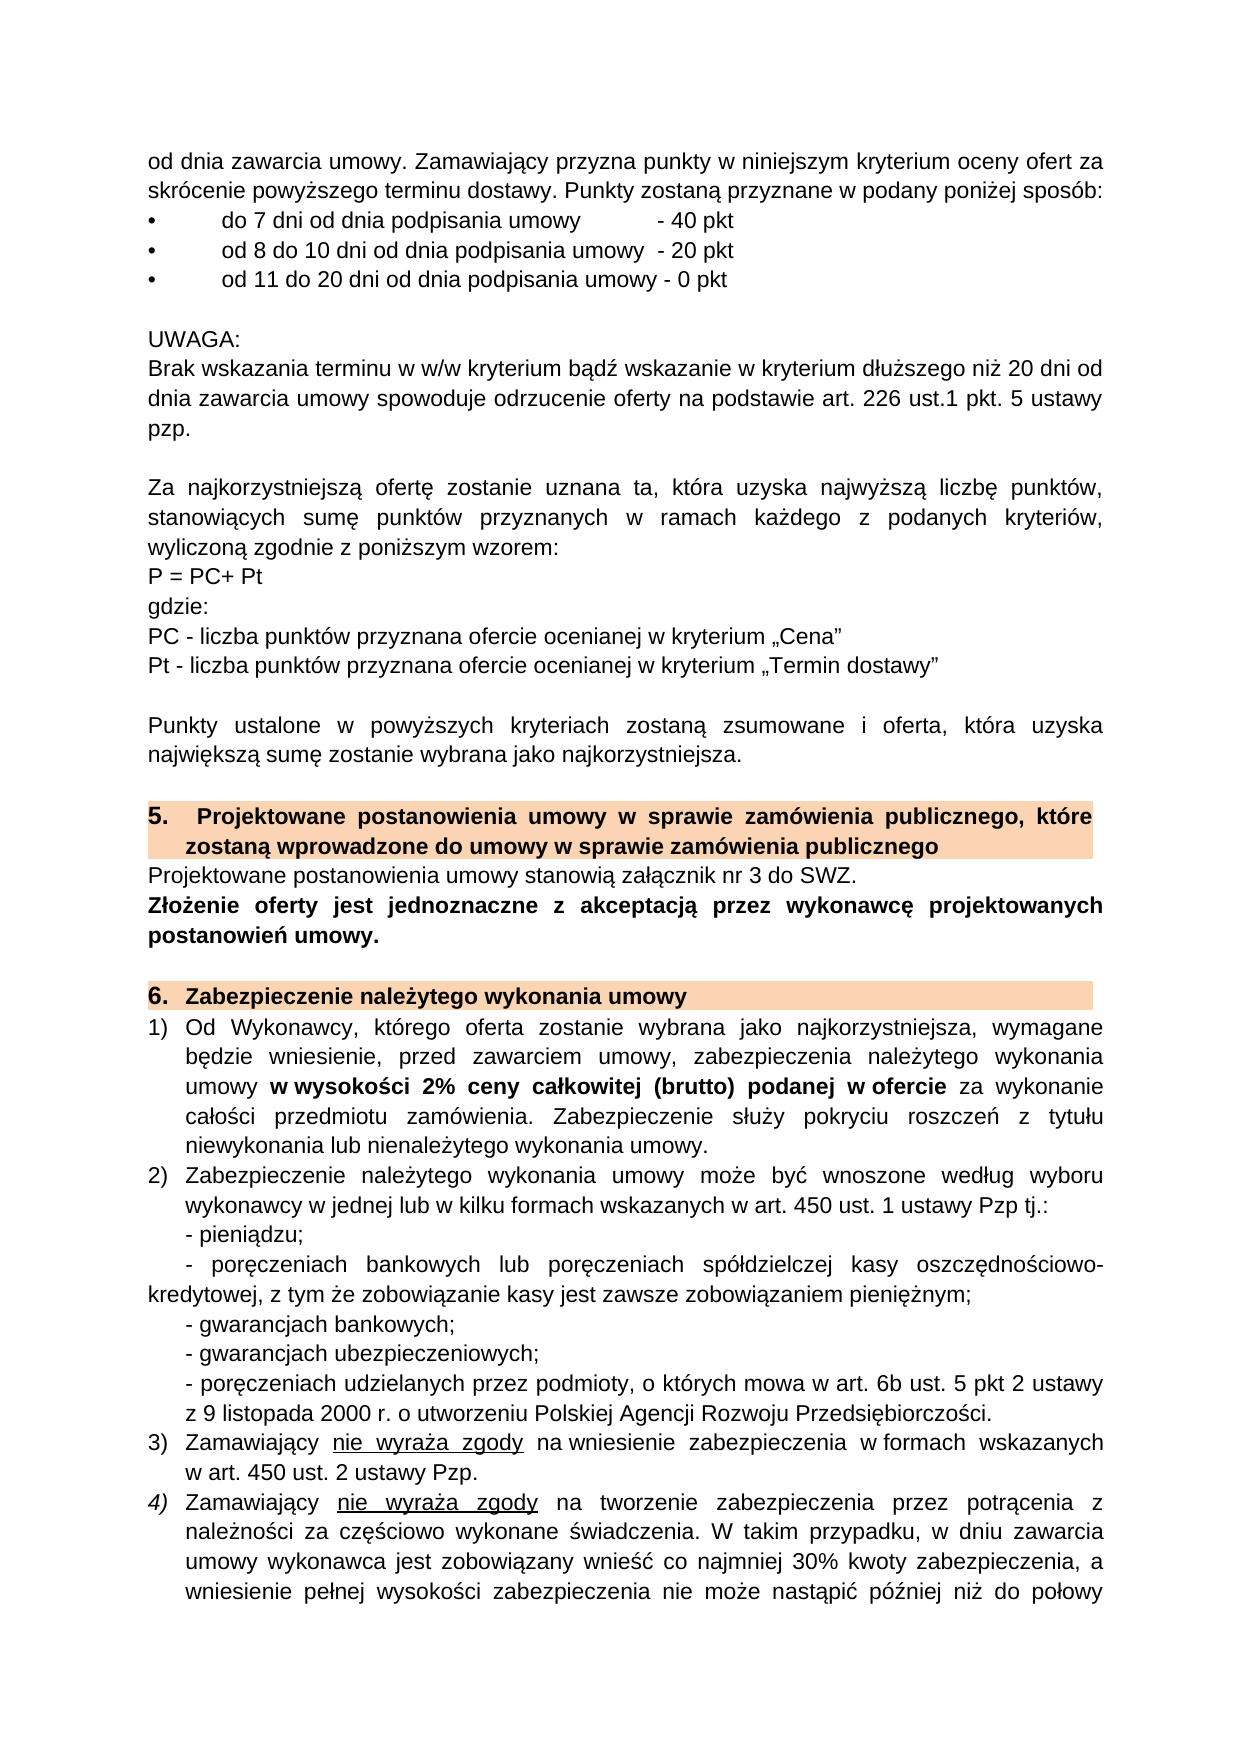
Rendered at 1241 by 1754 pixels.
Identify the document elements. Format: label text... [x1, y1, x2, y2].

list Od Wykonawcy, którego oferta zostanie wybrana jako najkorzystniejsza, wymagane będzie wniesienie, przed zawarciem umowy, zabezpieczenia należytego wykonania umowy w wysokości 2% ceny całkowitej (brutto) podanej w ofercie za wykonanie całości przedmiotu zamówienia. Zabezpieczenie służy pokryciu roszczeń z tytułu niewykonania lub nienależytego wykonania umowy. [148, 1014, 1104, 1159]
text - gwarancjach ubezpieczeniowych; [185, 1340, 1104, 1367]
text - poręczeniach bankowych lub poręczeniach spółdzielczej kasy oszczędnościowo-kredytowej, z tym że zobowiązanie kasy jest zawsze zobowiązaniem pieniężnym; [148, 1251, 1104, 1307]
text gdzie: [148, 593, 1104, 619]
list Projektowane postanowienia umowy w sprawie zamówienia publicznego, które zostaną wprowadzone do umowy w sprawie zamówienia publicznego [148, 801, 1093, 859]
text • od 8 do 10 dni od dnia podpisania umowy - 20 pkt [148, 237, 1104, 263]
text Pt - liczba punktów przyznana ofercie ocenianej w kryterium „Termin dostawy” [148, 652, 1104, 679]
text - pieniądzu; [148, 1221, 1104, 1248]
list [148, 1489, 1104, 1604]
text • od 11 do 20 dni od dnia podpisania umowy - 0 pkt [148, 266, 1104, 293]
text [148, 148, 1104, 204]
text Brak wskazania terminu w w/w kryterium bądź wskazanie w kryterium dłuższego niż 20 dni od dnia zawarcia umowy spowoduje odrzucenie oferty na podstawie art. 226 ust.1 pkt. 5 ustawy pzp. [148, 355, 1104, 441]
text Punkty ustalone w powyższych kryteriach zostaną zsumowane i oferta, która uzyska największą sumę zostanie wybrana jako najkorzystniejsza. [148, 712, 1104, 768]
text Projektowane postanowienia umowy stanowią załącznik nr 3 do SWZ. [148, 862, 1104, 889]
text UWAGA: [148, 326, 1104, 352]
list Zabezpieczenie należytego wykonania umowy może być wnoszone według wyboru wykonawcy w jednej lub w kilku formach wskazanych w art. 450 ust. 1 ustawy Pzp tj.: [148, 1162, 1104, 1218]
text • do 7 dni od dnia podpisania umowy - 40 pkt [148, 207, 1104, 233]
text Złożenie oferty jest jednoznaczne z akceptacją przez wykonawcę projektowanych postanowień umowy. [148, 892, 1104, 948]
text - gwarancjach bankowych; [185, 1311, 1104, 1337]
list Zabezpieczenie należytego wykonania umowy [148, 981, 1093, 1010]
text P = PC+ Pt [148, 563, 1104, 589]
text PC - liczba punktów przyznana ofercie ocenianej w kryterium „Cena” [148, 623, 1104, 649]
list Zamawiający nie wyraża zgody na wniesienie zabezpieczenia w formach wskazanych w art. 450 ust. 2 ustawy Pzp. [148, 1429, 1104, 1485]
text - poręczeniach udzielanych przez podmioty, o których mowa w art. 6b ust. 5 pkt 2 ustawy z 9 listopada 2000 r. o utworzeniu Polskiej Agencji Rozwoju Przedsiębiorczości. [185, 1370, 1104, 1426]
text Za najkorzystniejszą ofertę zostanie uznana ta, która uzyska najwyższą liczbę punktów, stanowiących sumę punktów przyznanych w ramach każdego z podanych kryteriów, wyliczoną zgodnie z poniższym wzorem: [148, 474, 1104, 560]
